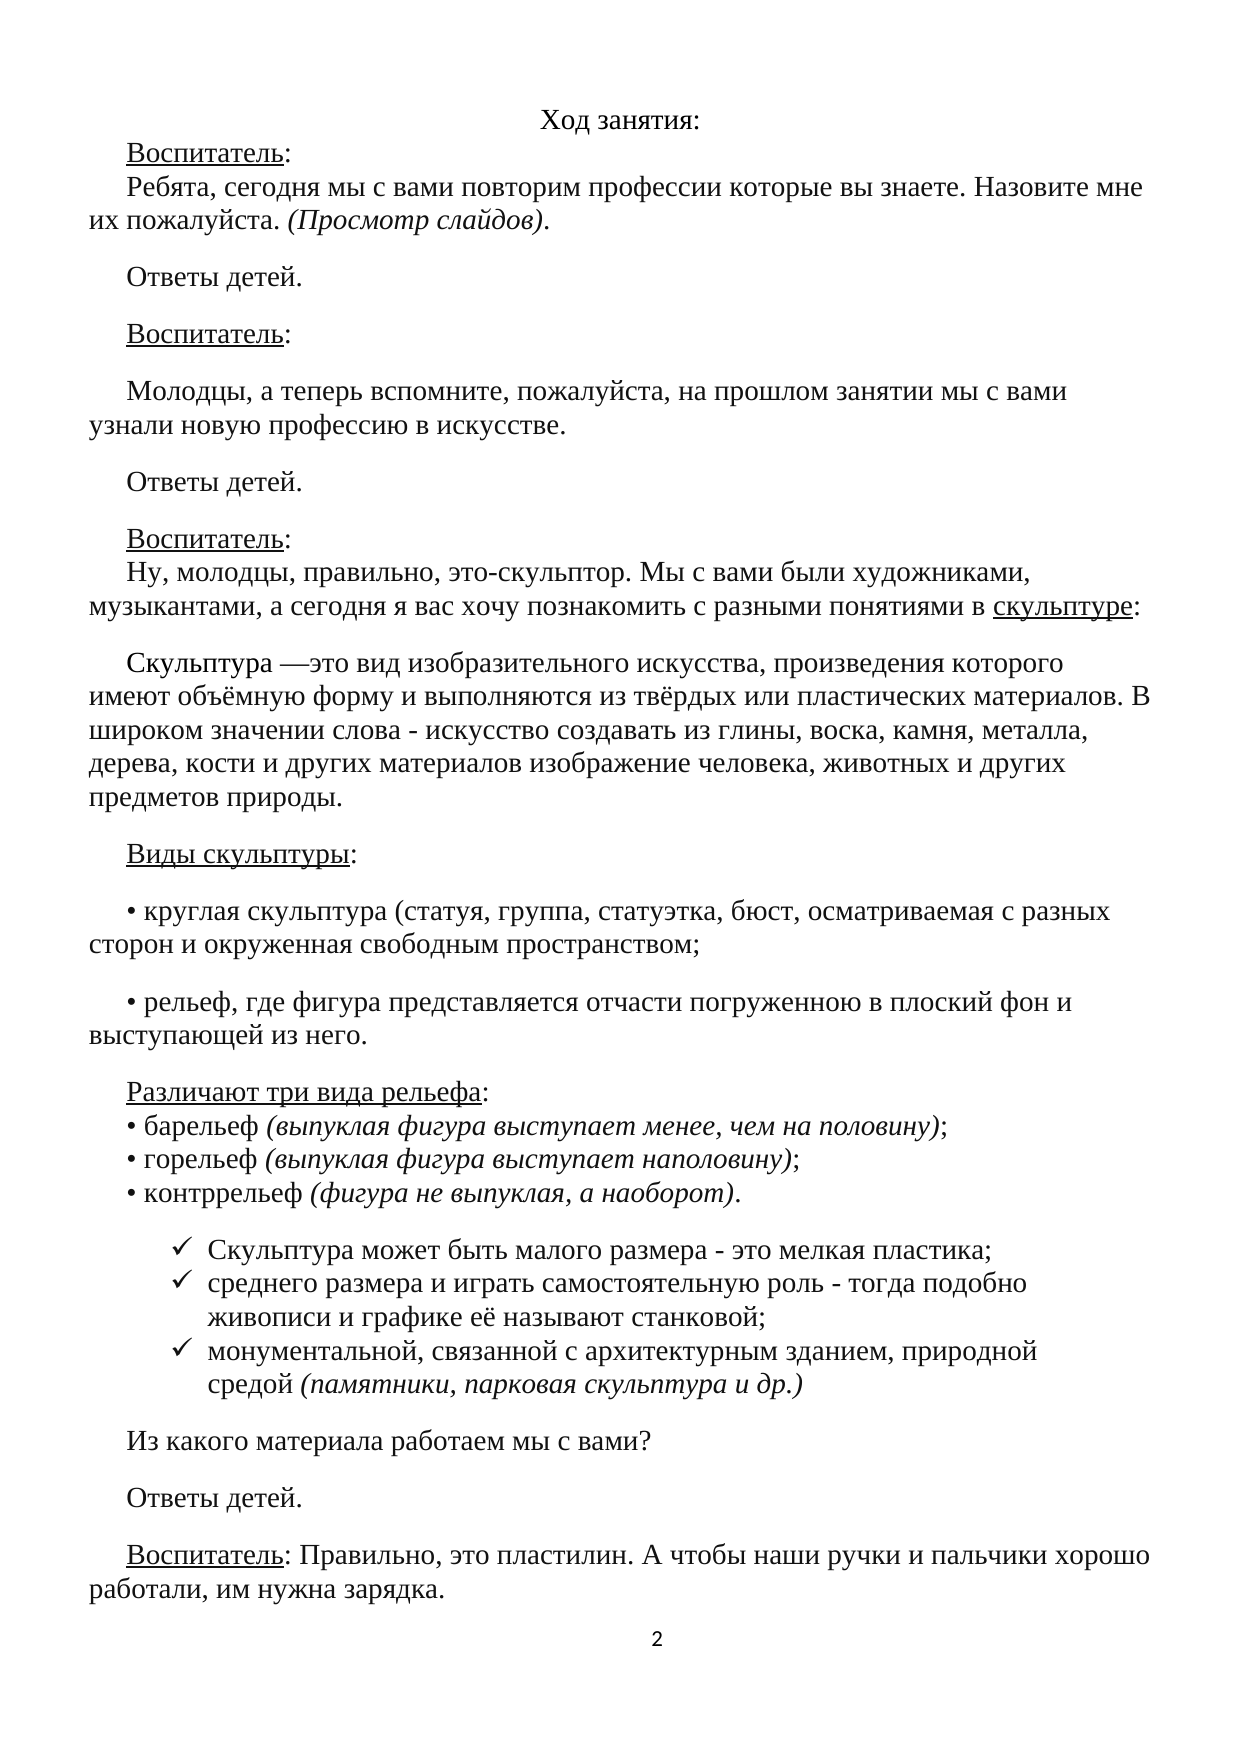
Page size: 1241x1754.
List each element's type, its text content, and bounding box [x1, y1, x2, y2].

text • рельеф, где фигура представляется отчасти погруженною в плоский фон и выступающей из него. [89, 984, 1152, 1051]
list среднего размера и играть самостоятельную роль - тогда подобно живописи и графике её называют станковой; [170, 1265, 1152, 1333]
text • барельеф (выпуклая фигура выступает менее, чем на половину); [89, 1108, 1152, 1141]
text Виды скульптуры: [89, 836, 1152, 870]
text Воспитатель: [89, 135, 1152, 169]
text Различают три вида рельефа: [89, 1074, 1152, 1108]
text Ну, молодцы, правильно, это-скульптор. Мы с вами были художниками, музыкантами, а сегодня я вас хочу познакомить с разными понятиями в скульптуре: [89, 554, 1152, 622]
text Скульптура —это вид изобразительного искусства, произведения которого имеют объёмную форму и выполняются из твёрдых или пластических материалов. В широком значении слова - искусство создавать из глины, воска, камня, металла, дерева, кости и других материалов изображение человека, животных и других предметов природы. [89, 645, 1152, 813]
text Ответы детей. [89, 1480, 1152, 1514]
text Ход занятия: [89, 102, 1152, 135]
text • горельеф (выпуклая фигура выступает наполовину); [89, 1141, 1152, 1175]
text Воспитатель: Правильно, это пластилин. А чтобы наши ручки и пальчики хорошо работали, им нужна зарядка. [89, 1537, 1152, 1604]
text • контррельеф (фигура не выпуклая, а наоборот). [89, 1175, 1152, 1208]
text Из какого материала работаем мы с вами? [89, 1423, 1152, 1457]
text Воспитатель: [89, 521, 1152, 554]
list Скульптура может быть малого размера - это мелкая пластика; [170, 1232, 1152, 1265]
text Воспитатель: [89, 316, 1152, 350]
text Ребята, сегодня мы с вами повторим профессии которые вы знаете. Назовите мне их пожалуйста. (Просмотр слайдов). [89, 169, 1152, 236]
text Ответы детей. [89, 464, 1152, 497]
list монументальной, связанной с архитектурным зданием, природной средой (памятники, парковая скульптура и др.) [170, 1333, 1152, 1400]
text Молодцы, а теперь вспомните, пожалуйста, на прошлом занятии мы с вами узнали новую профессию в искусстве. [89, 373, 1152, 441]
text Ответы детей. [89, 259, 1152, 293]
text • круглая скульптура (статуя, группа, статуэтка, бюст, осматриваемая с разных сторон и окруженная свободным пространством; [89, 893, 1152, 960]
